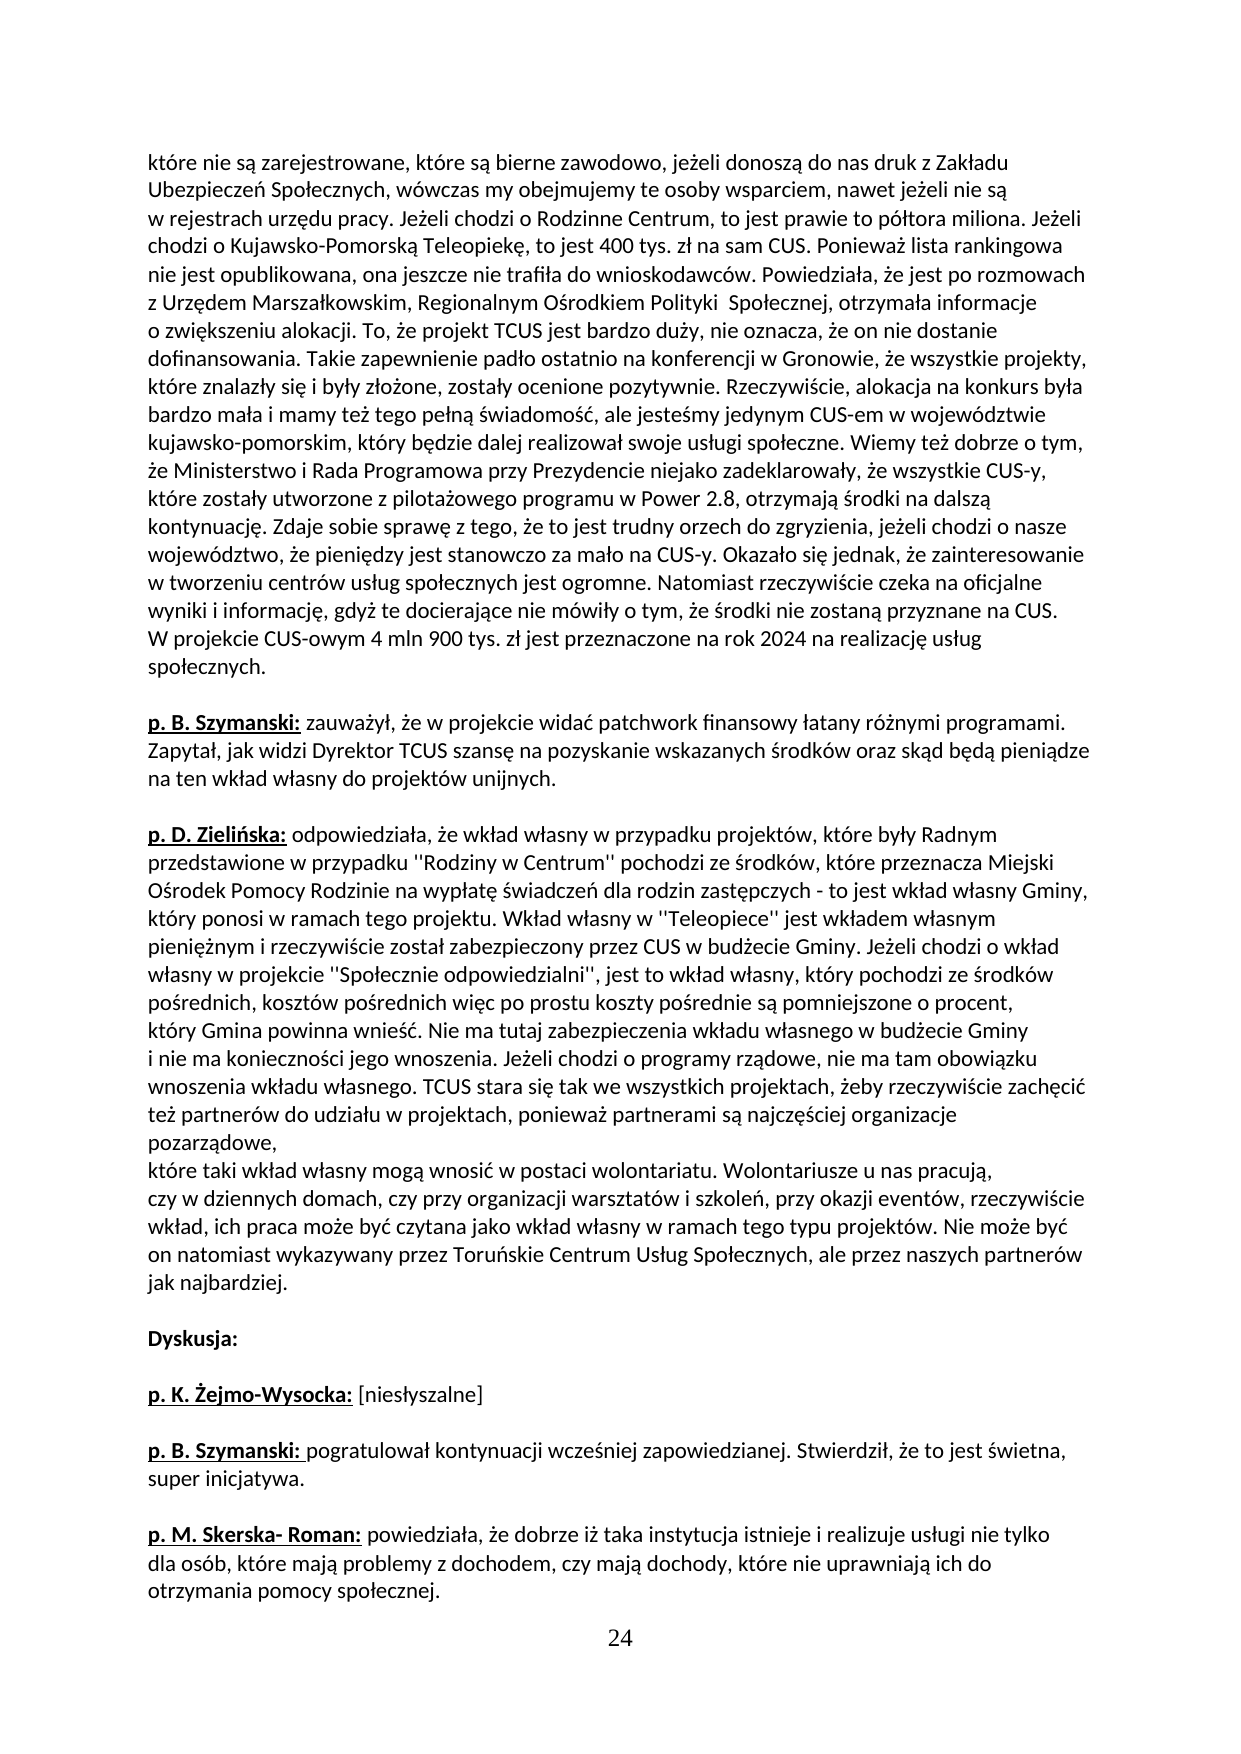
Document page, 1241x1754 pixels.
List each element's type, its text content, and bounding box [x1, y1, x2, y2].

text p. B. Szymanski: pogratulował kontynuacji wcześniej zapowiedzianej. Stwierdził, że to jest świetna, super inicjatywa. [148, 1437, 1093, 1493]
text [148, 148, 1093, 680]
text p. K. Żejmo-Wysocka: [niesłyszalne] [148, 1381, 1093, 1408]
text Dyskusja: [148, 1324, 1093, 1352]
text jak najbardziej. [148, 1268, 1093, 1296]
text p. M. Skerska- Roman: powiedziała, że dobrze iż taka instytucja istnieje i realizuje usługi nie tylko dla osób, które mają problemy z dochodem, czy mają dochody, które nie uprawniają ich do otrzymania pomocy społecznej. [148, 1521, 1093, 1605]
text p. D. Zielińska: odpowiedziała, że wkład własny w przypadku projektów, które były Radnym przedstawione w przypadku ''Rodziny w Centrum'' pochodzi ze środków, które przeznacza Miejski Ośrodek Pomocy Rodzinie na wypłatę świadczeń dla rodzin zastępczych - to jest wkład własny Gminy, [148, 820, 1093, 904]
text które taki wkład własny mogą wnosić w postaci wolontariatu. Wolontariusze u nas pracują, czy w dziennych domach, czy przy organizacji warsztatów i szkoleń, przy okazji eventów, rzeczywiście wkład, ich praca może być czytana jako wkład własny w ramach tego typu projektów. Nie może być on natomiast wykazywany przez Toruńskie Centrum Usług Społecznych, ale przez naszych partnerów [148, 1156, 1093, 1268]
text p. B. Szymanski: zauważył, że w projekcie widać patchwork finansowy łatany różnymi programami. Zapytał, jak widzi Dyrektor TCUS szansę na pozyskanie wskazanych środków oraz skąd będą pieniądze na ten wkład własny do projektów unijnych. [148, 708, 1093, 792]
text który ponosi w ramach tego projektu. Wkład własny w ''Teleopiece'' jest wkładem własnym pieniężnym i rzeczywiście został zabezpieczony przez CUS w budżecie Gminy. Jeżeli chodzi o wkład własny w projekcie ''Społecznie odpowiedzialni'', jest to wkład własny, który pochodzi ze środków pośrednich, kosztów pośrednich więc po prostu koszty pośrednie są pomniejszone o procent, który Gmina powinna wnieść. Nie ma tutaj zabezpieczenia wkładu własnego w budżecie Gminy i nie ma konieczności jego wnoszenia. Jeżeli chodzi o programy rządowe, nie ma tam obowiązku wnoszenia wkładu własnego. TCUS stara się tak we wszystkich projektach, żeby rzeczywiście zachęcić też partnerów do udziału w projektach, ponieważ partnerami są najczęściej organizacje pozarządowe, [148, 904, 1093, 1156]
